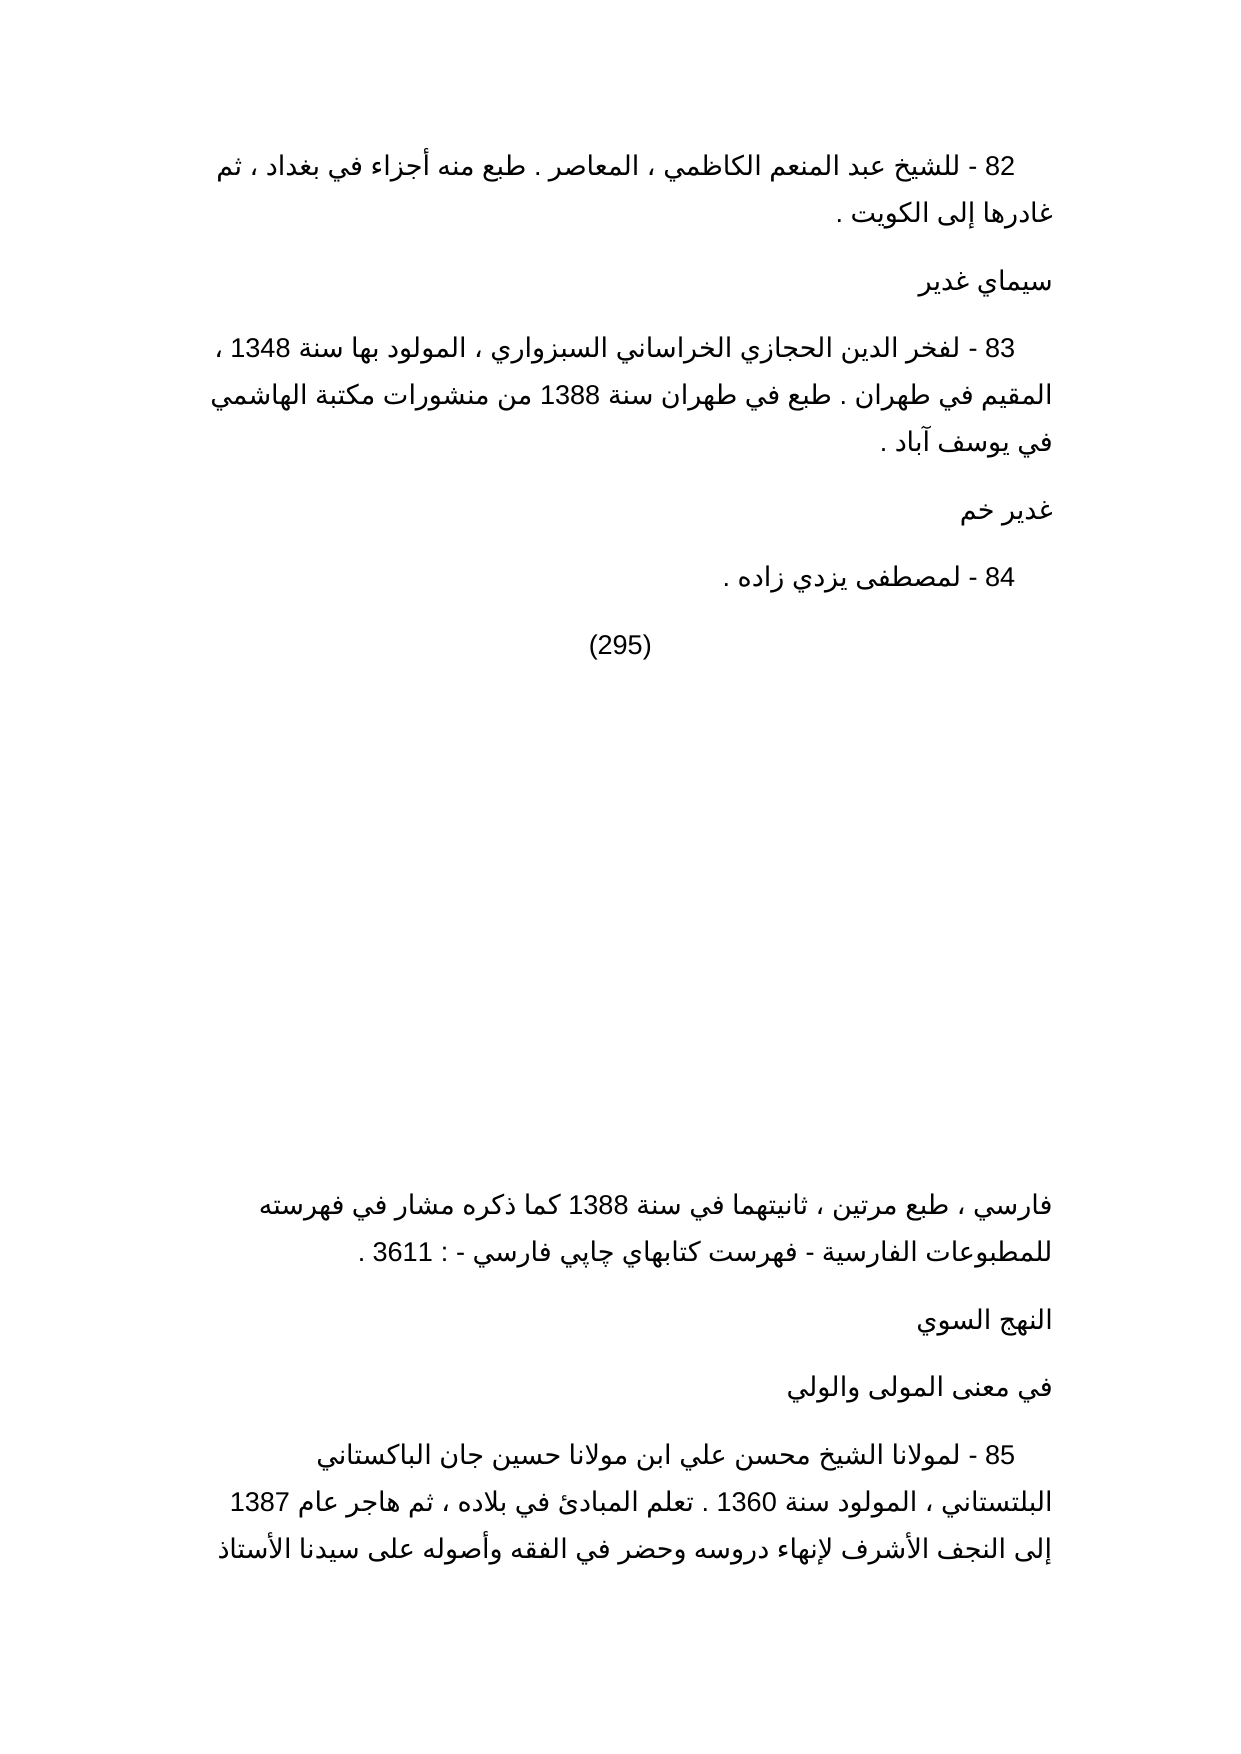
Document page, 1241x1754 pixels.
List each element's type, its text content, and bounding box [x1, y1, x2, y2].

text في معنى المولى والولي [187, 1371, 1053, 1403]
text فارسي ، طبع مرتين ، ثانيتهما في سنة 1388 كما ذكره مشار في فهرسته للمطبوعات الفارسية - فهرست كتابهاي چاپي فارسي - : 3611 . [187, 1189, 1053, 1267]
text 84 - لمصطفى يزدي زاده . [187, 561, 1053, 593]
text سيماي غدير [187, 264, 1053, 296]
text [187, 1439, 1053, 1564]
text (295) [187, 629, 1053, 660]
text غدير خم [187, 494, 1053, 525]
text النهج السوي [187, 1304, 1053, 1335]
text 83 - لفخر الدين الحجازي الخراساني السبزواري ، المولود بها سنة 1348 ، المقيم في طهران . طبع في طهران سنة 1388 من منشورات مكتبة الهاشمي في يوسف آباد . [187, 332, 1053, 457]
text 82 - للشيخ عبد المنعم الكاظمي ، المعاصر . طبع منه أجزاء في بغداد ، ثم غادرها إلى الكويت . [187, 150, 1053, 228]
